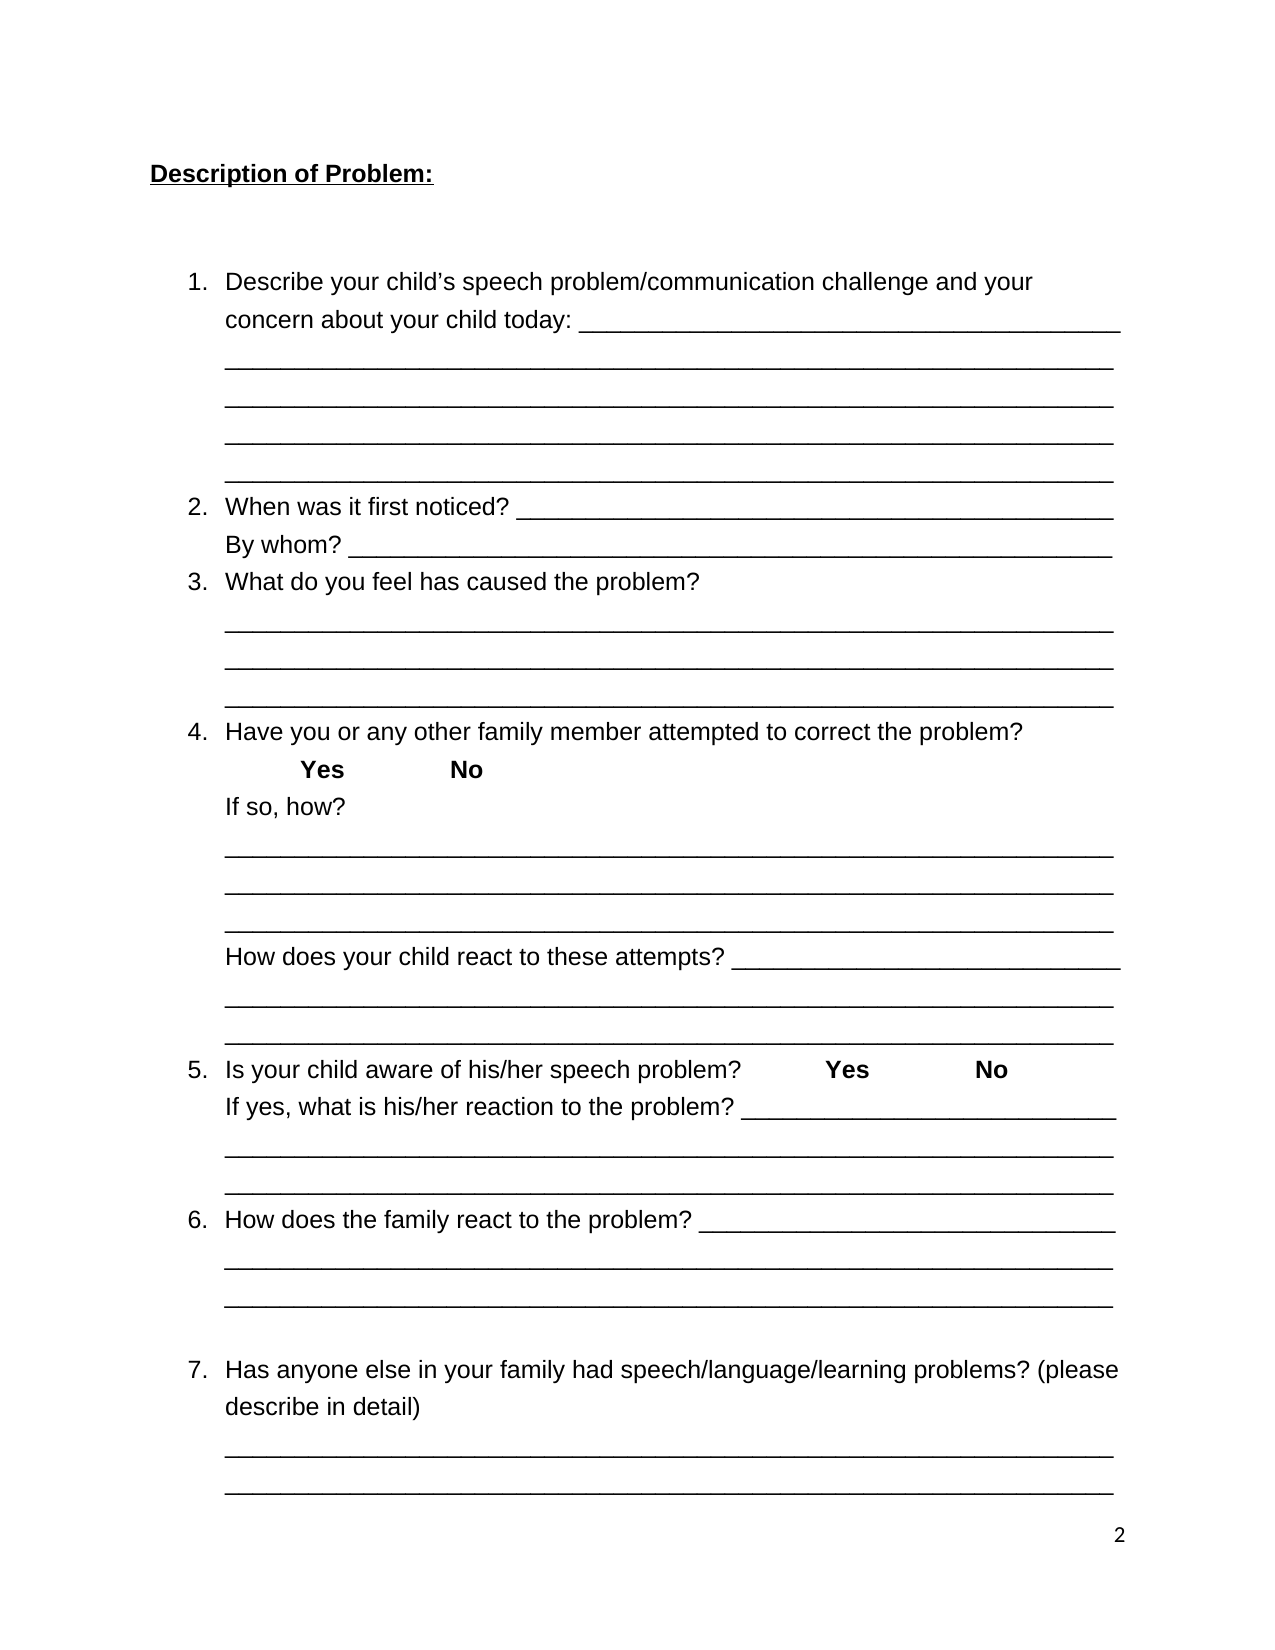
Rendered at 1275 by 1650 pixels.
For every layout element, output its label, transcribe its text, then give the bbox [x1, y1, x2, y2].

list Yes No [300, 746, 1125, 783]
list Has anyone else in your family had speech/language/learning problems? (please describe in detail) [187, 1346, 1125, 1421]
list What do you feel has caused the problem? [187, 558, 1125, 596]
list ________________________________________________________________________________________________________________________________________________________________________________________________ [225, 821, 1125, 933]
list Have you or any other family member attempted to correct the problem? [187, 708, 1125, 746]
list Is your child aware of his/her speech problem? Yes No [187, 1046, 1125, 1083]
list If so, how? [225, 783, 1125, 821]
list ________________________________________________________________________________________________________________________________________________________________________________________________ [225, 596, 1125, 708]
list When was it first noticed? ___________________________________________ [187, 483, 1125, 521]
list By whom? _______________________________________________________ [225, 521, 1125, 558]
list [225, 1421, 1125, 1496]
list How does the family react to the problem? ______________________________ ________________________________________________________________________________________________________________________________ [187, 1196, 1125, 1308]
list If yes, what is his/her reaction to the problem? ___________________________ ________________________________________________________________________________________________________________________________ [225, 1083, 1125, 1196]
text Description of Problem: [150, 150, 1125, 187]
list Describe your child’s speech problem/communication challenge and your concern about your child today: _______________________________________ ________________________________________________________________________________________________________________________________________________________________________________________________________________________________________________________________ [187, 258, 1125, 483]
list How does your child react to these attempts? ____________________________ ________________________________________________________________________________________________________________________________ [225, 933, 1125, 1046]
